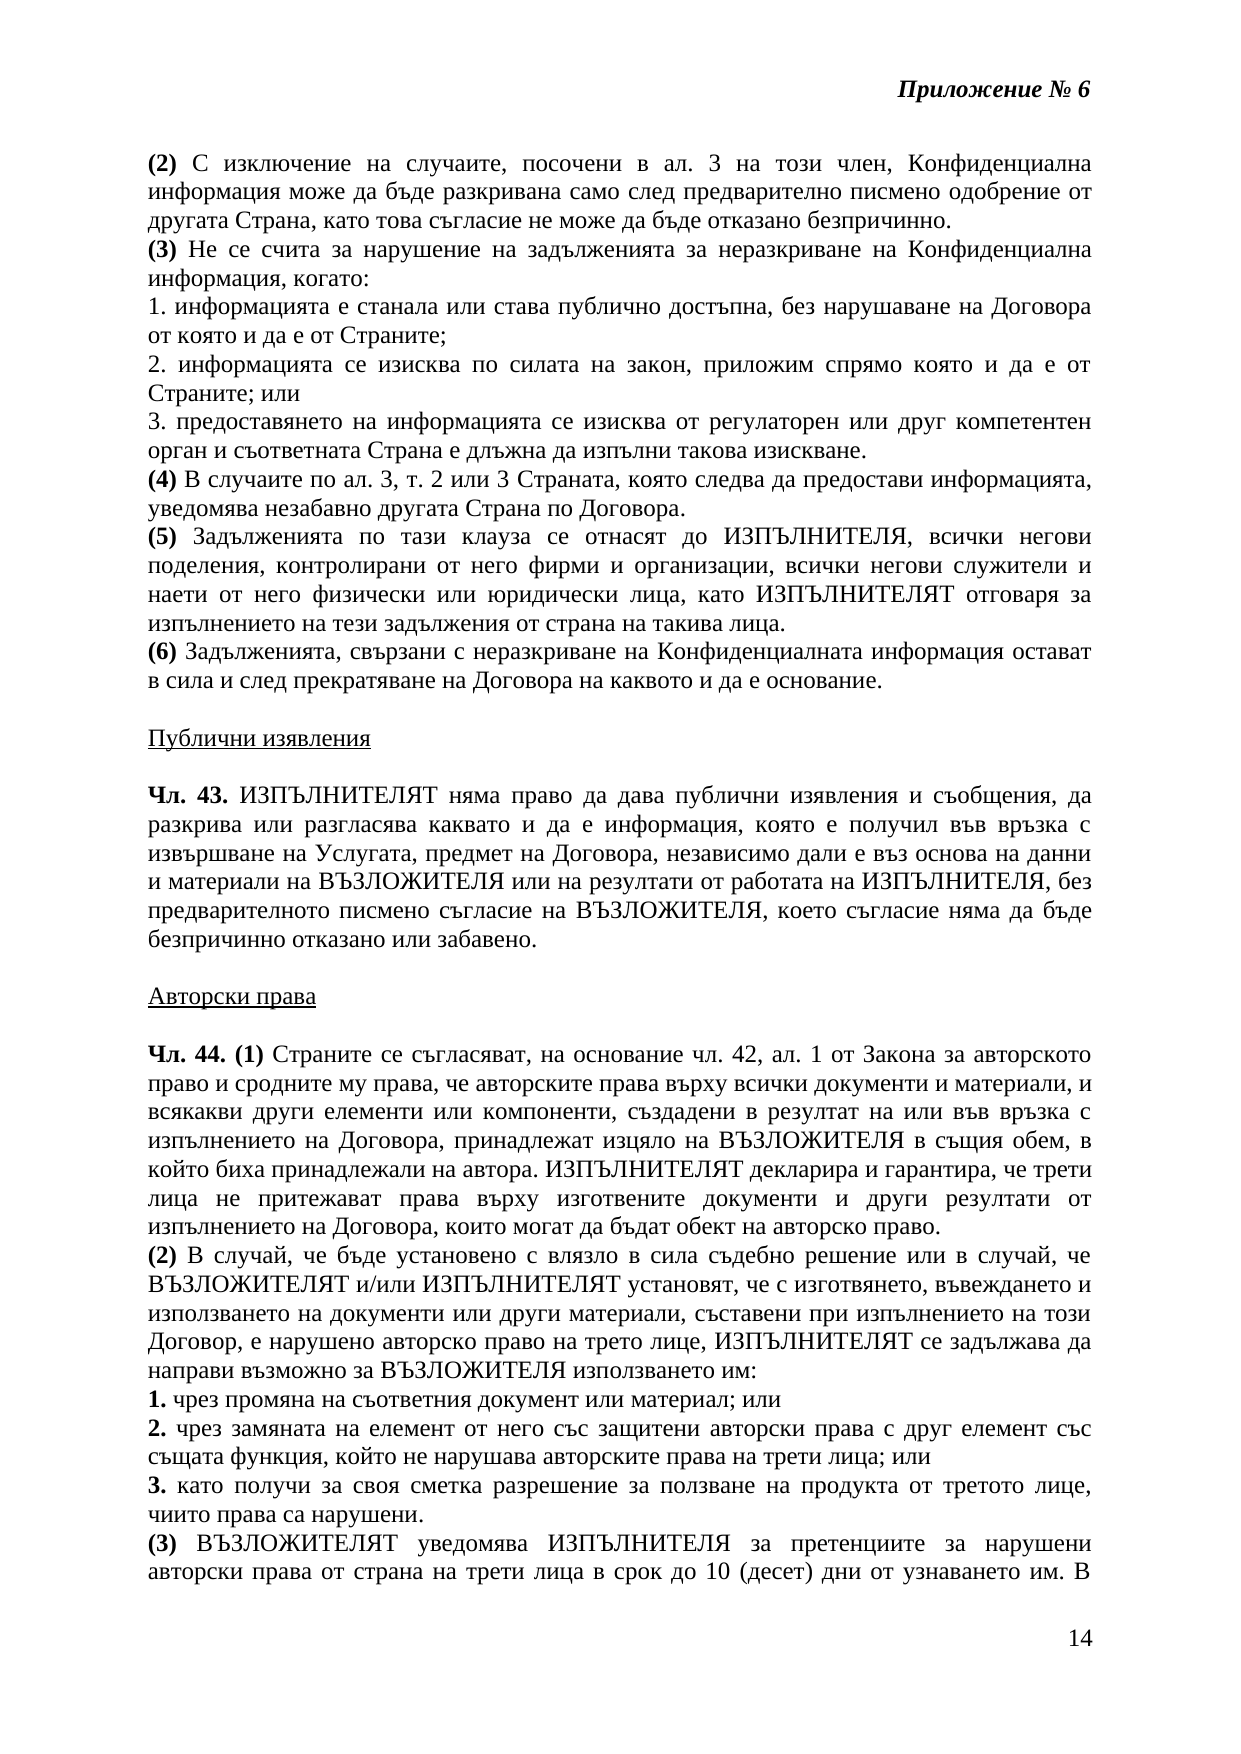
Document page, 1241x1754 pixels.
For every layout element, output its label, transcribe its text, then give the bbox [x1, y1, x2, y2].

text (3) Не се счита за нарушение на задълженията за неразкриване на Конфиденциална информация, когато: [148, 234, 1093, 291]
text (5) Задълженията по тази клауза се отнасят до ИЗПЪЛНИТЕЛЯ, всички негови поделения, контролирани от него фирми и организации, всички негови служители и наети от него физически или юридически лица, като ИЗПЪЛНИТЕЛЯТ отговаря за изпълнението на тези задължения от страна на такива лица. [148, 521, 1093, 636]
text (6) Задълженията, свързани с неразкриване на Конфиденциалната информация остават в сила и след прекратяване на Договора на каквото и да е основание. [148, 636, 1093, 694]
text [148, 1528, 1093, 1585]
text (2) С изключение на случаите, посочени в ал. 3 на този член, Конфиденциална информация може да бъде разкривана само след предварително писмено одобрение от другата Страна, като това съгласие не може да бъде отказано безпричинно. [148, 148, 1093, 234]
text 1. чрез промяна на съответния документ или материал; или [148, 1384, 1093, 1413]
text Чл. 43. ИЗПЪЛНИТЕЛЯТ няма право да дава публични изявления и съобщения, да разкрива или разгласява каквато и да е информация, която е получил във връзка с извършване на Услугата, предмет на Договора, независимо дали е въз основа на данни и материали на ВЪЗЛОЖИТЕЛЯ или на резултати от работата на ИЗПЪЛНИТЕЛЯ, без предварителното писмено съгласие на ВЪЗЛОЖИТЕЛЯ, което съгласие няма да бъде безпричинно отказано или забавено. [148, 780, 1093, 953]
text 2. чрез замяната на елемент от него със защитени авторски права с друг елемент със същата функция, който не нарушава авторските права на трети лица; или [148, 1413, 1093, 1470]
text (4) В случаите по ал. 3, т. 2 или 3 Страната, която следва да предостави информацията, уведомява незабавно другата Страна по Договора. [148, 464, 1093, 521]
text 2. информацията се изисква по силата на закон, приложим спрямо която и да е от Страните; или [148, 349, 1093, 406]
text 1. информацията е станала или става публично достъпна, без нарушаване на Договора от която и да е от Страните; [148, 291, 1093, 349]
text Публични изявления [148, 723, 1093, 751]
text (2) В случай, че бъде установено с влязло в сила съдебно решение или в случай, че ВЪЗЛОЖИТЕЛЯТ и/или ИЗПЪЛНИТЕЛЯТ установят, че с изготвянето, въвеждането и използването на документи или други материали, съставени при изпълнението на този Договор, е нарушено авторско право на трето лице, ИЗПЪЛНИТЕЛЯТ се задължава да направи възможно за ВЪЗЛОЖИТЕЛЯ използването им: [148, 1240, 1093, 1384]
text Чл. 44. (1) Страните се съгласяват, на основание чл. 42, ал. 1 от Закона за авторското право и сродните му права, че авторските права върху всички документи и материали, и всякакви други елементи или компоненти, създадени в резултат на или във връзка с изпълнението на Договора, принадлежат изцяло на ВЪЗЛОЖИТЕЛЯ в същия обем, в който биха принадлежали на автора. ИЗПЪЛНИТЕЛЯТ декларира и гарантира, че трети лица не притежават права върху изготвените документи и други резултати от изпълнението на Договора, които могат да бъдат обект на авторско право. [148, 1039, 1093, 1240]
text 3. като получи за своя сметка разрешение за ползване на продукта от третото лице, чиито права са нарушени. [148, 1470, 1093, 1528]
text Авторски права [148, 981, 1093, 1010]
text 3. предоставянето на информацията се изисква от регулаторен или друг компетентен орган и съответната Страна е длъжна да изпълни такова изискване. [148, 406, 1093, 464]
